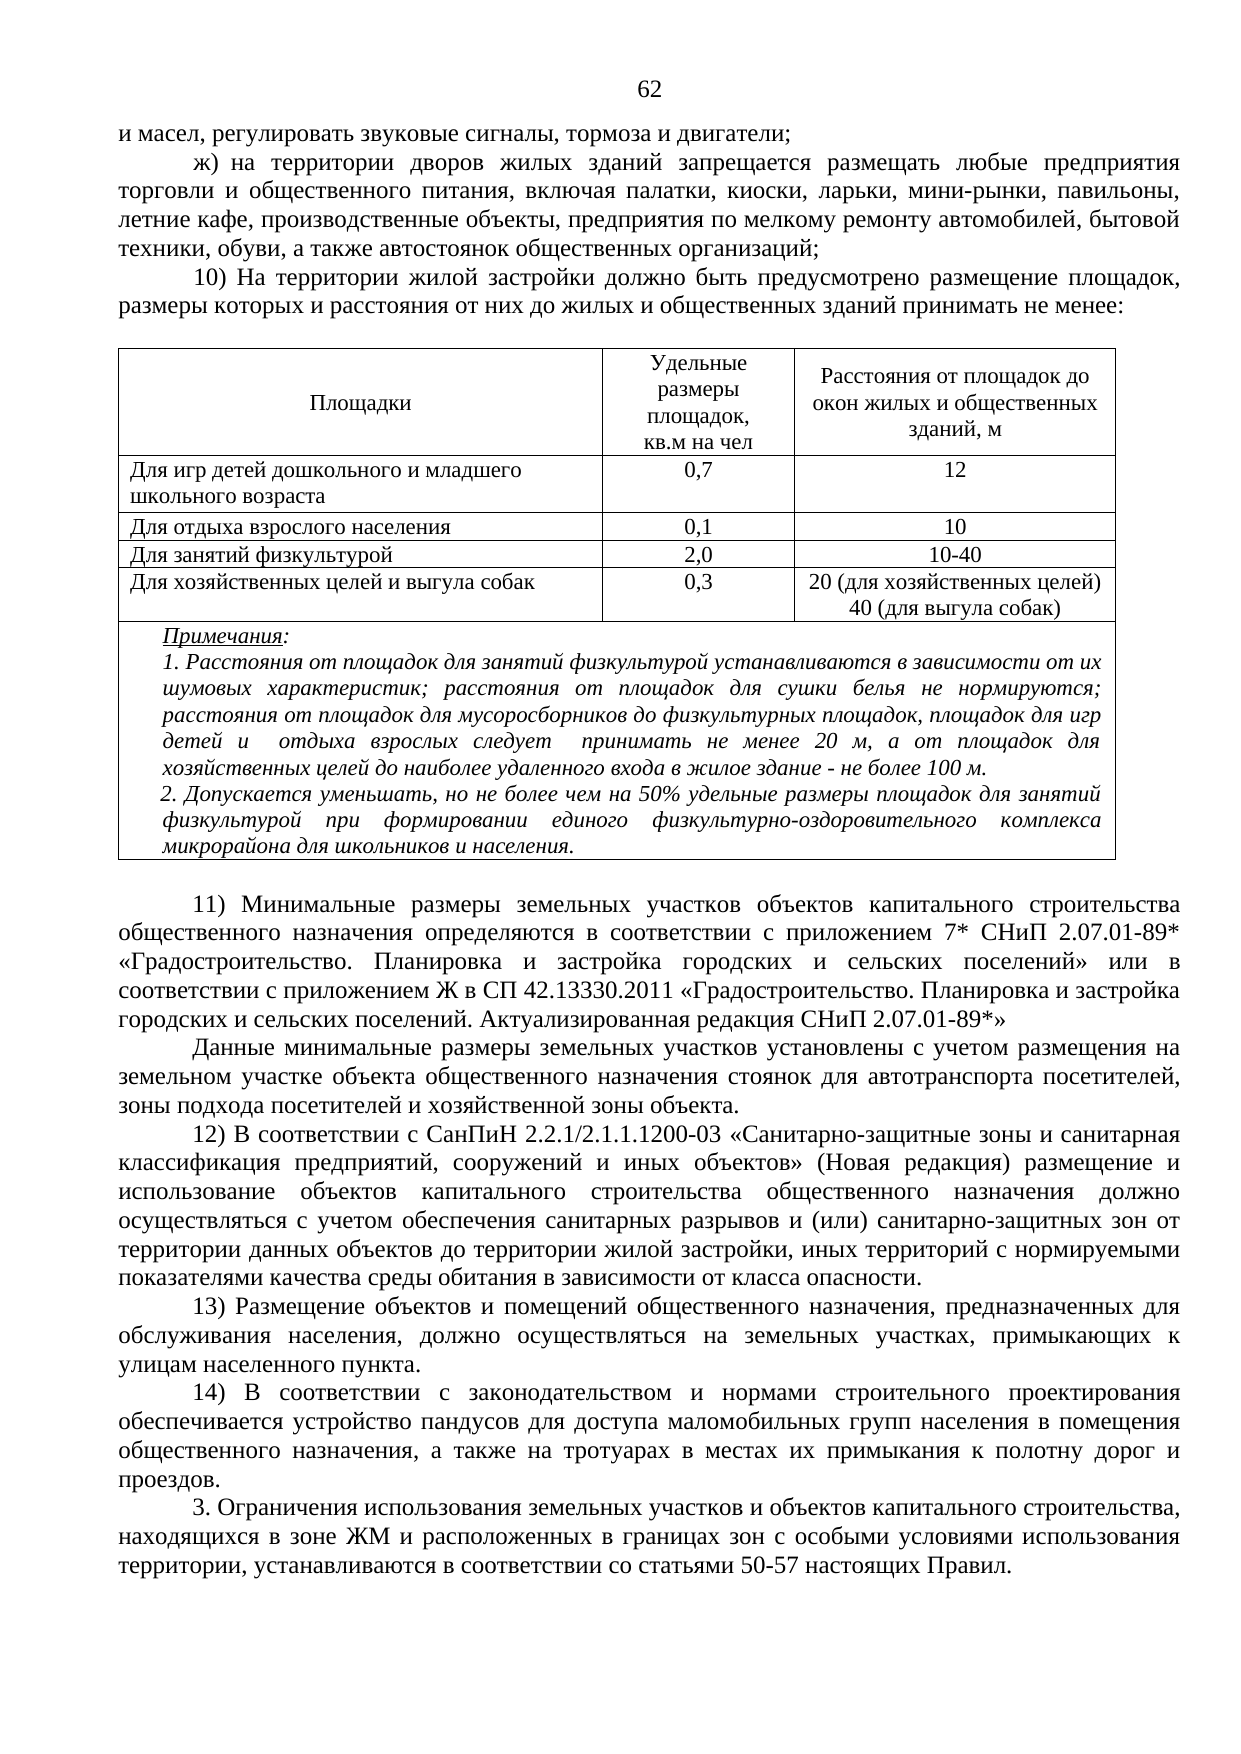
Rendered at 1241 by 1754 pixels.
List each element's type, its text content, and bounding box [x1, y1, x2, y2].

text 13) Размещение объектов и помещений общественного назначения, предназначенных для обслуживания населения, должно осуществляться на земельных участках, примыкающих к улицам населенного пункта. [118, 1291, 1181, 1377]
text 11) Минимальные размеры земельных участков объектов капитального строительства общественного назначения определяются в соответствии с приложением 7* СНиП 2.07.01-89* «Градостроительство. Планировка и застройка городских и сельских поселений» или в соответствии с приложением Ж в СП 42.13330.2011 «Градостроительство. Планировка и застройка городских и сельских поселений. Актуализированная редакция СНиП 2.07.01-89*» [118, 889, 1181, 1032]
table_cell 12 [795, 456, 1115, 512]
table_cell Для игр детей дошкольного и младшего школьного возраста [119, 456, 602, 512]
table_cell 10 [795, 513, 1115, 539]
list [118, 118, 1181, 147]
table_header Площадки [119, 349, 602, 454]
table_cell 2,0 [603, 541, 794, 567]
text 14) В соответствии с законодательством и нормами строительного проектирования обеспечивается устройство пандусов для доступа маломобильных групп населения в помещения общественного назначения, а также на тротуарах в местах их примыкания к полотну дорог и проездов. [118, 1377, 1181, 1492]
table_header Расстояния от площадок до окон жилых и общественных зданий, м [795, 349, 1115, 454]
table_cell 10-40 [795, 541, 1115, 567]
table_cell 0,3 [603, 568, 794, 621]
table_cell Примечания: 1. Расстояния от площадок для занятий физкультурой устанавливаются в зависимости от их шумовых характеристик; расстояния от площадок для сушки белья не нормируются; расстояния от площадок для мусоросборников до физкультурных площадок, площадок для игр детей и отдыха взрослых следует принимать не менее , а от площадок для хозяйственных целей до наиболее удаленного входа в жилое здание - не более . 2. Допускается уменьшать, но не более чем на 50% удельные размеры площадок для занятий физкультурой при формировании единого физкультурно-оздоровительного комплекса микрорайона для школьников и населения. [119, 622, 1115, 859]
table_cell 0,7 [603, 456, 794, 512]
table_cell 20 (для хозяйственных целей) 40 (для выгула собак) [795, 568, 1115, 621]
text 3. Ограничения использования земельных участков и объектов капитального строительства, находящихся в зоне ЖМ и расположенных в границах зон с особыми условиями использования территории, устанавливаются в соответствии со статьями 50-57 настоящих Правил. [118, 1492, 1181, 1579]
table_cell Для отдыха взрослого населения [119, 513, 602, 539]
text Данные минимальные размеры земельных участков установлены с учетом размещения на земельном участке объекта общественного назначения стоянок для автотранспорта посетителей, зоны подхода посетителей и хозяйственной зоны объекта. [118, 1032, 1181, 1119]
list на территории дворов жилых зданий запрещается размещать любые предприятия торговли и общественного питания, включая палатки, киоски, ларьки, мини-рынки, павильоны, летние кафе, производственные объекты, предприятия по мелкому ремонту автомобилей, бытовой техники, обуви, а также автостоянок общественных организаций; [118, 147, 1181, 262]
table_cell Для занятий физкультурой [119, 541, 602, 567]
table_cell Для хозяйственных целей и выгула собак [119, 568, 602, 621]
text 10) На территории жилой застройки должно быть предусмотрено размещение площадок, размеры которых и расстояния от них до жилых и общественных зданий принимать не менее: [118, 262, 1181, 319]
table_cell 0,1 [603, 513, 794, 539]
table_header Удельные размеры площадок, кв.м на чел [603, 349, 794, 454]
text 12) В соответствии с СанПиН 2.2.1/2.1.1.1200-03 «Санитарно-защитные зоны и санитарная классификация предприятий, сооружений и иных объектов» (Новая редакция) размещение и использование объектов капитального строительства общественного назначения должно осуществляться с учетом обеспечения санитарных разрывов и (или) санитарно-защитных зон от территории данных объектов до территории жилой застройки, иных территорий с нормируемыми показателями качества среды обитания в зависимости от класса опасности. [118, 1119, 1181, 1291]
